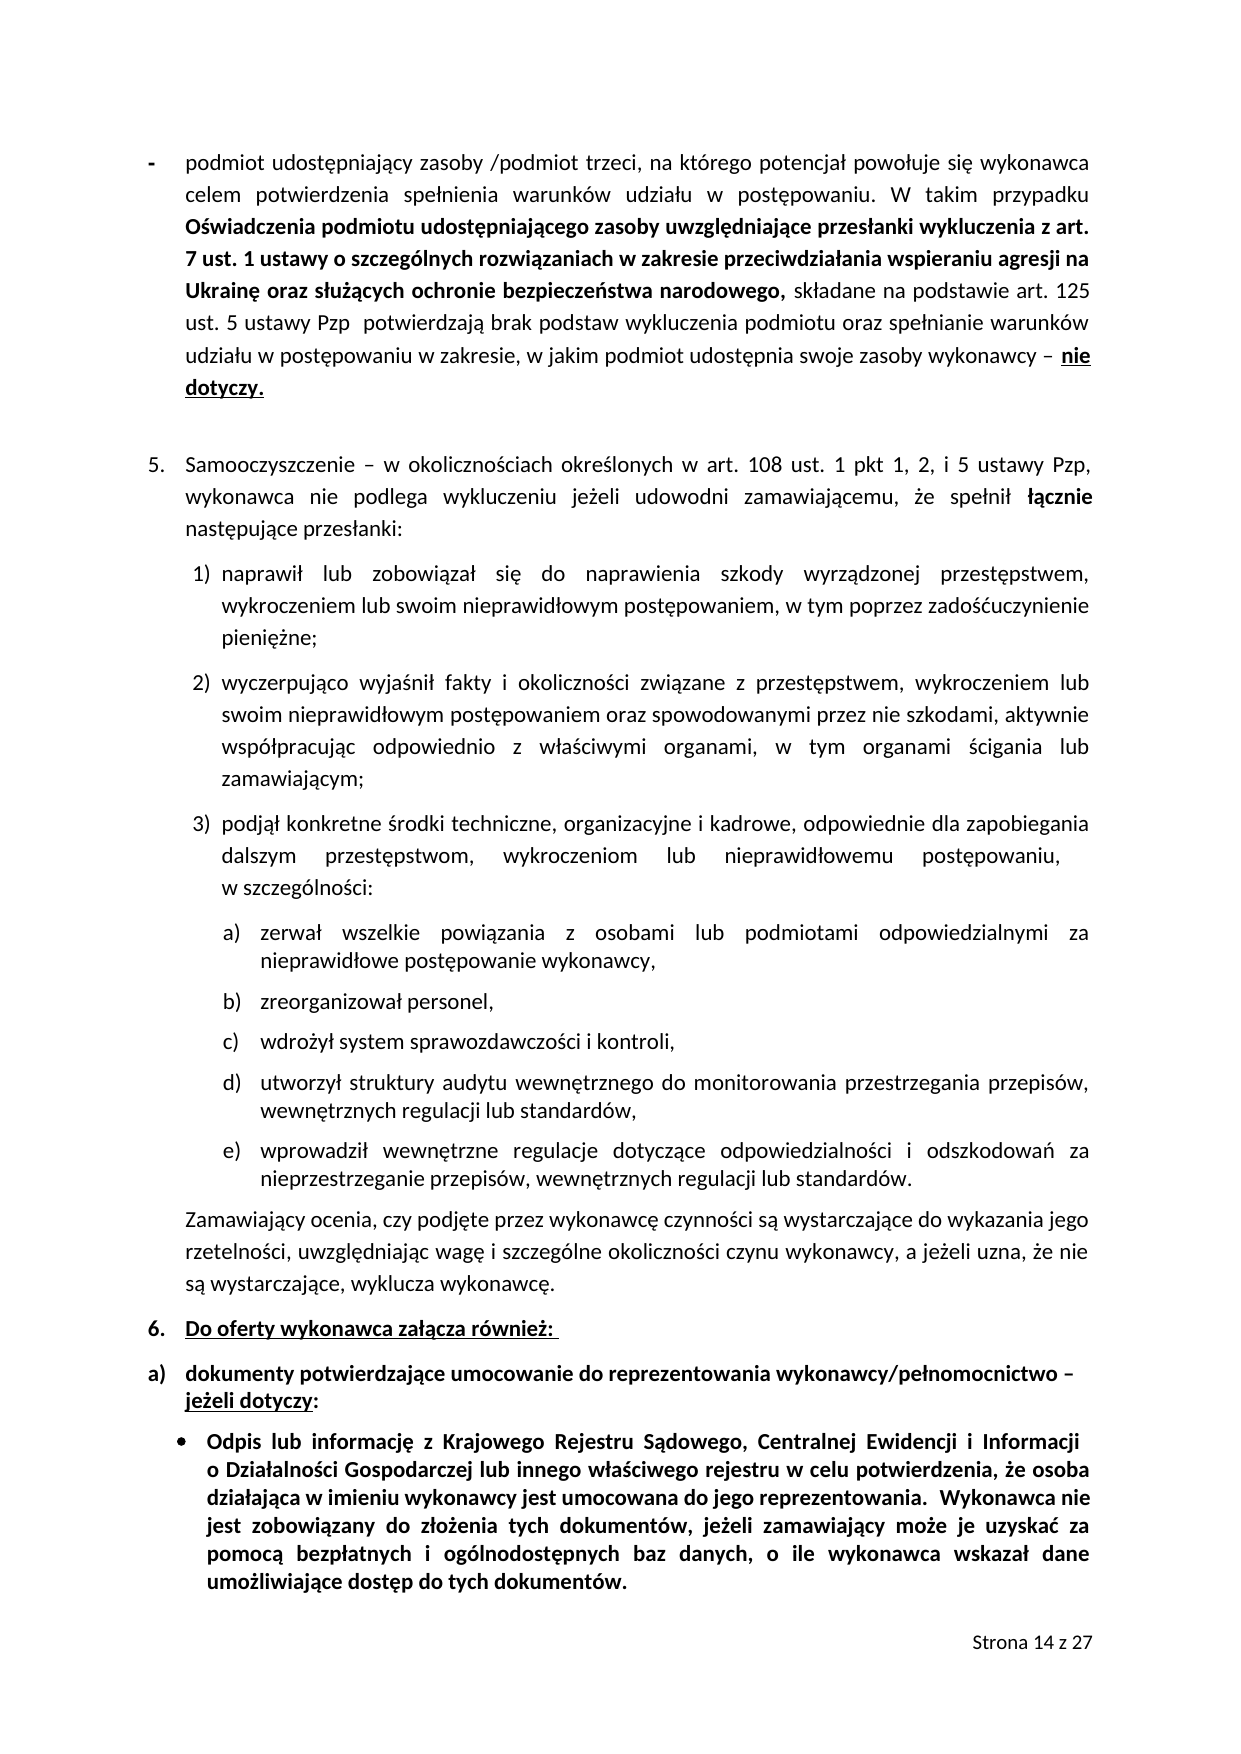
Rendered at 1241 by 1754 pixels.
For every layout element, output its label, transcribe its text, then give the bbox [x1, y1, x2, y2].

text Zamawiający ocenia, czy podjęte przez wykonawcę czynności są wystarczające do wykazania jego rzetelności, uwzględniając wagę i szczególne okoliczności czynu wykonawcy, a jeżeli uzna, że nie są wystarczające, wyklucza wykonawcę. [185, 1205, 1091, 1297]
list Odpis lub informację z Krajowego Rejestru Sądowego, Centralnej Ewidencji i Informacji o Działalności Gospodarczej lub innego właściwego rejestru w celu potwierdzenia, że osoba działająca w imieniu wykonawcy jest umocowana do jego reprezentowania. Wykonawca nie jest zobowiązany do złożenia tych dokumentów, jeżeli zamawiający może je uzyskać za pomocą bezpłatnych i ogólnodostępnych baz danych, o ile wykonawca wskazał dane umożliwiające dostęp do tych dokumentów. [177, 1427, 1091, 1595]
list naprawił lub zobowiązał się do naprawienia szkody wyrządzonej przestępstwem, wykroczeniem lub swoim nieprawidłowym postępowaniem, w tym poprzez zadośćuczynienie pieniężne; [192, 559, 1091, 651]
list dokumenty potwierdzające umocowanie do reprezentowania wykonawcy/pełnomocnictwo – jeżeli dotyczy: [148, 1359, 1091, 1415]
list Do oferty wykonawca załącza również: [148, 1314, 1093, 1342]
list wyczerpująco wyjaśnił fakty i okoliczności związane z przestępstwem, wykroczeniem lub swoim nieprawidłowym postępowaniem oraz spowodowanymi przez nie szkodami, aktywnie współpracując odpowiednio z właściwymi organami, w tym organami ścigania lub zamawiającym; [192, 668, 1091, 792]
list Samooczyszczenie – w okolicznościach określonych w art. 108 ust. 1 pkt 1, 2, i 5 ustawy Pzp, wykonawca nie podlega wykluczeniu jeżeli udowodni zamawiającemu, że spełnił łącznie następujące przesłanki: [148, 450, 1093, 542]
list podjął konkretne środki techniczne, organizacyjne i kadrowe, odpowiednie dla zapobiegania dalszym przestępstwom, wykroczeniom lub nieprawidłowemu postępowaniu, w szczególności: [192, 809, 1091, 902]
list wprowadził wewnętrzne regulacje dotyczące odpowiedzialności i odszkodowań za nieprzestrzeganie przepisów, wewnętrznych regulacji lub standardów. [223, 1136, 1091, 1192]
list utworzył struktury audytu wewnętrznego do monitorowania przestrzegania przepisów, wewnętrznych regulacji lub standardów, [223, 1068, 1091, 1124]
list wdrożył system sprawozdawczości i kontroli, [223, 1027, 1091, 1055]
list podmiot udostępniający zasoby /podmiot trzeci, na którego potencjał powołuje się wykonawca celem potwierdzenia spełnienia warunków udziału w postępowaniu. W takim przypadku Oświadczenia podmiotu udostępniającego zasoby uwzględniające przesłanki wykluczenia z art. 7 ust. 1 ustawy o szczególnych rozwiązaniach w zakresie przeciwdziałania wspieraniu agresji na Ukrainę oraz służących ochronie bezpieczeństwa narodowego, składane na podstawie art. 125 ust. 5 ustawy Pzp potwierdzają brak podstaw wykluczenia podmiotu oraz spełnianie warunków udziału w postępowaniu w zakresie, w jakim podmiot udostępnia swoje zasoby wykonawcy – nie dotyczy. [148, 148, 1091, 401]
list zreorganizował personel, [223, 987, 1091, 1015]
list zerwał wszelkie powiązania z osobami lub podmiotami odpowiedzialnymi za nieprawidłowe postępowanie wykonawcy, [223, 918, 1091, 974]
